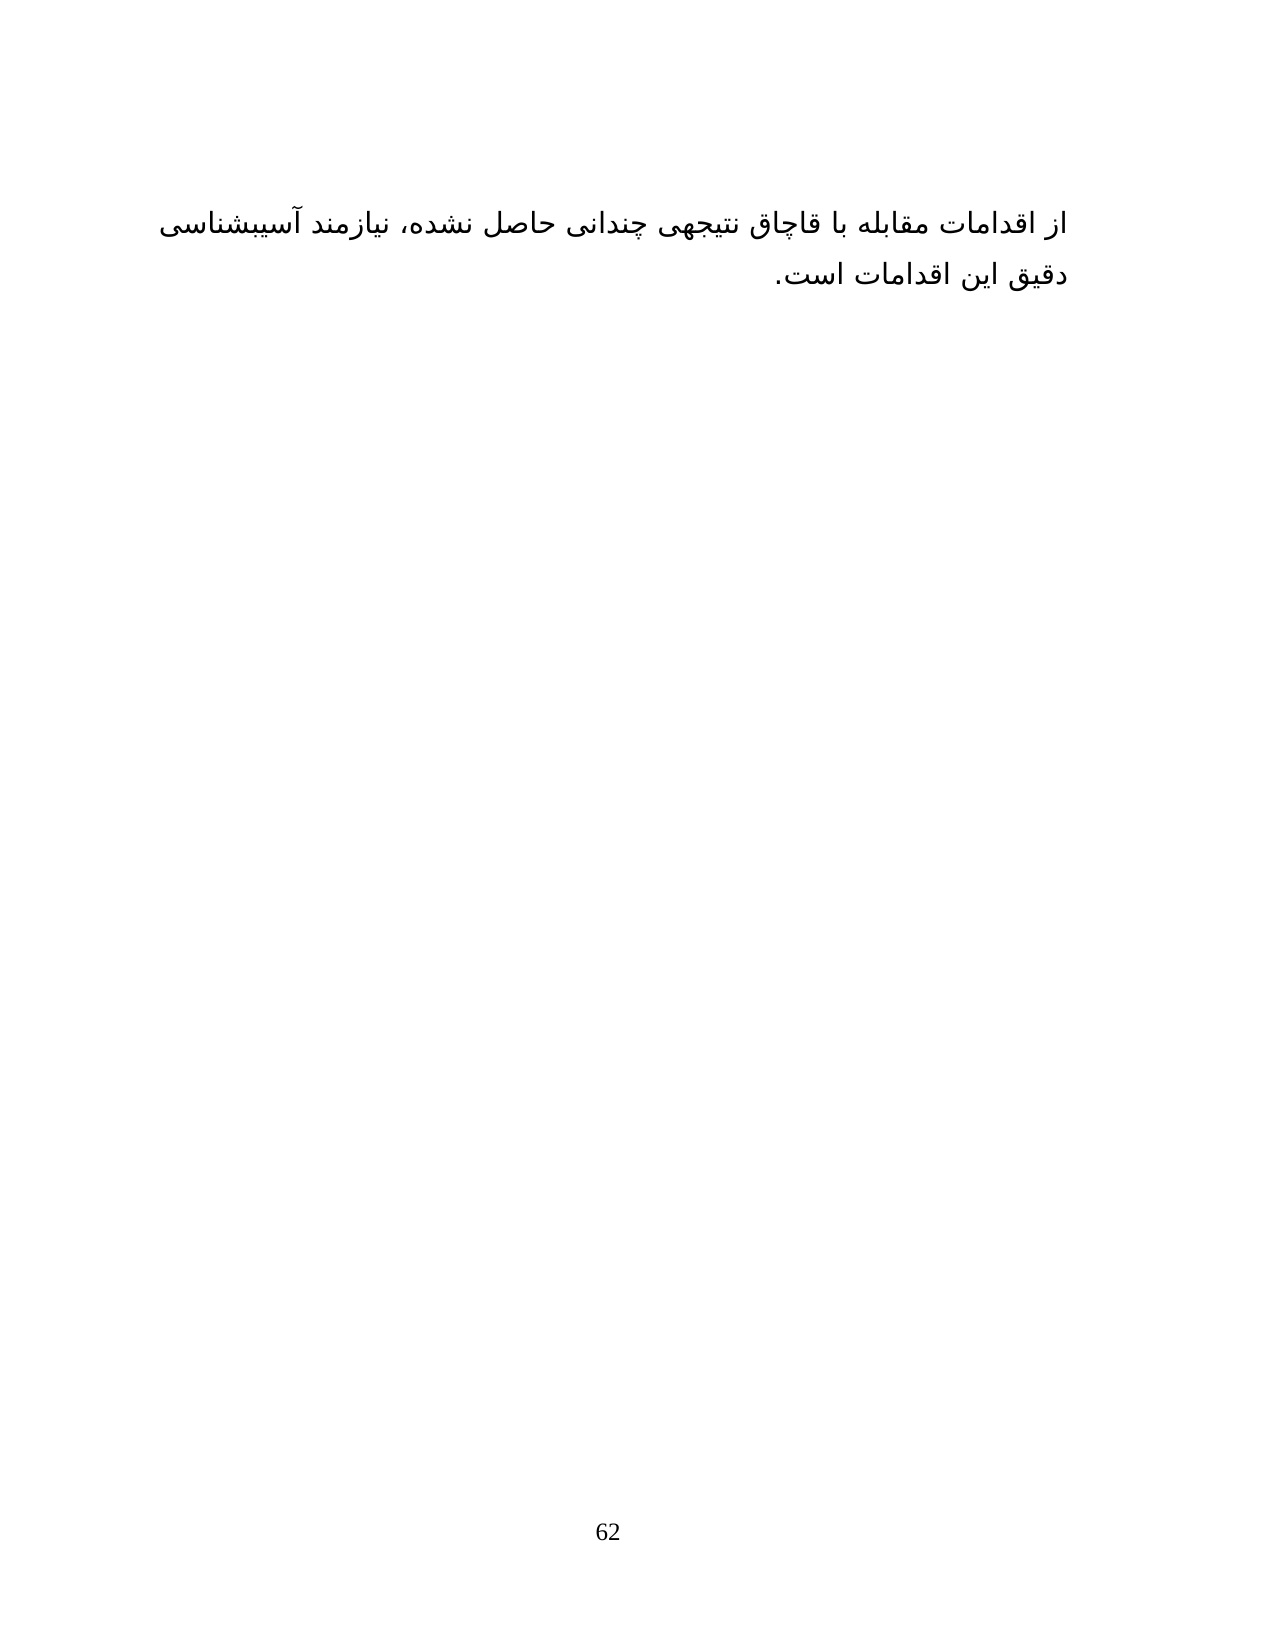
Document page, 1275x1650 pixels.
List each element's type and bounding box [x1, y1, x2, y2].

text [148, 207, 1068, 292]
